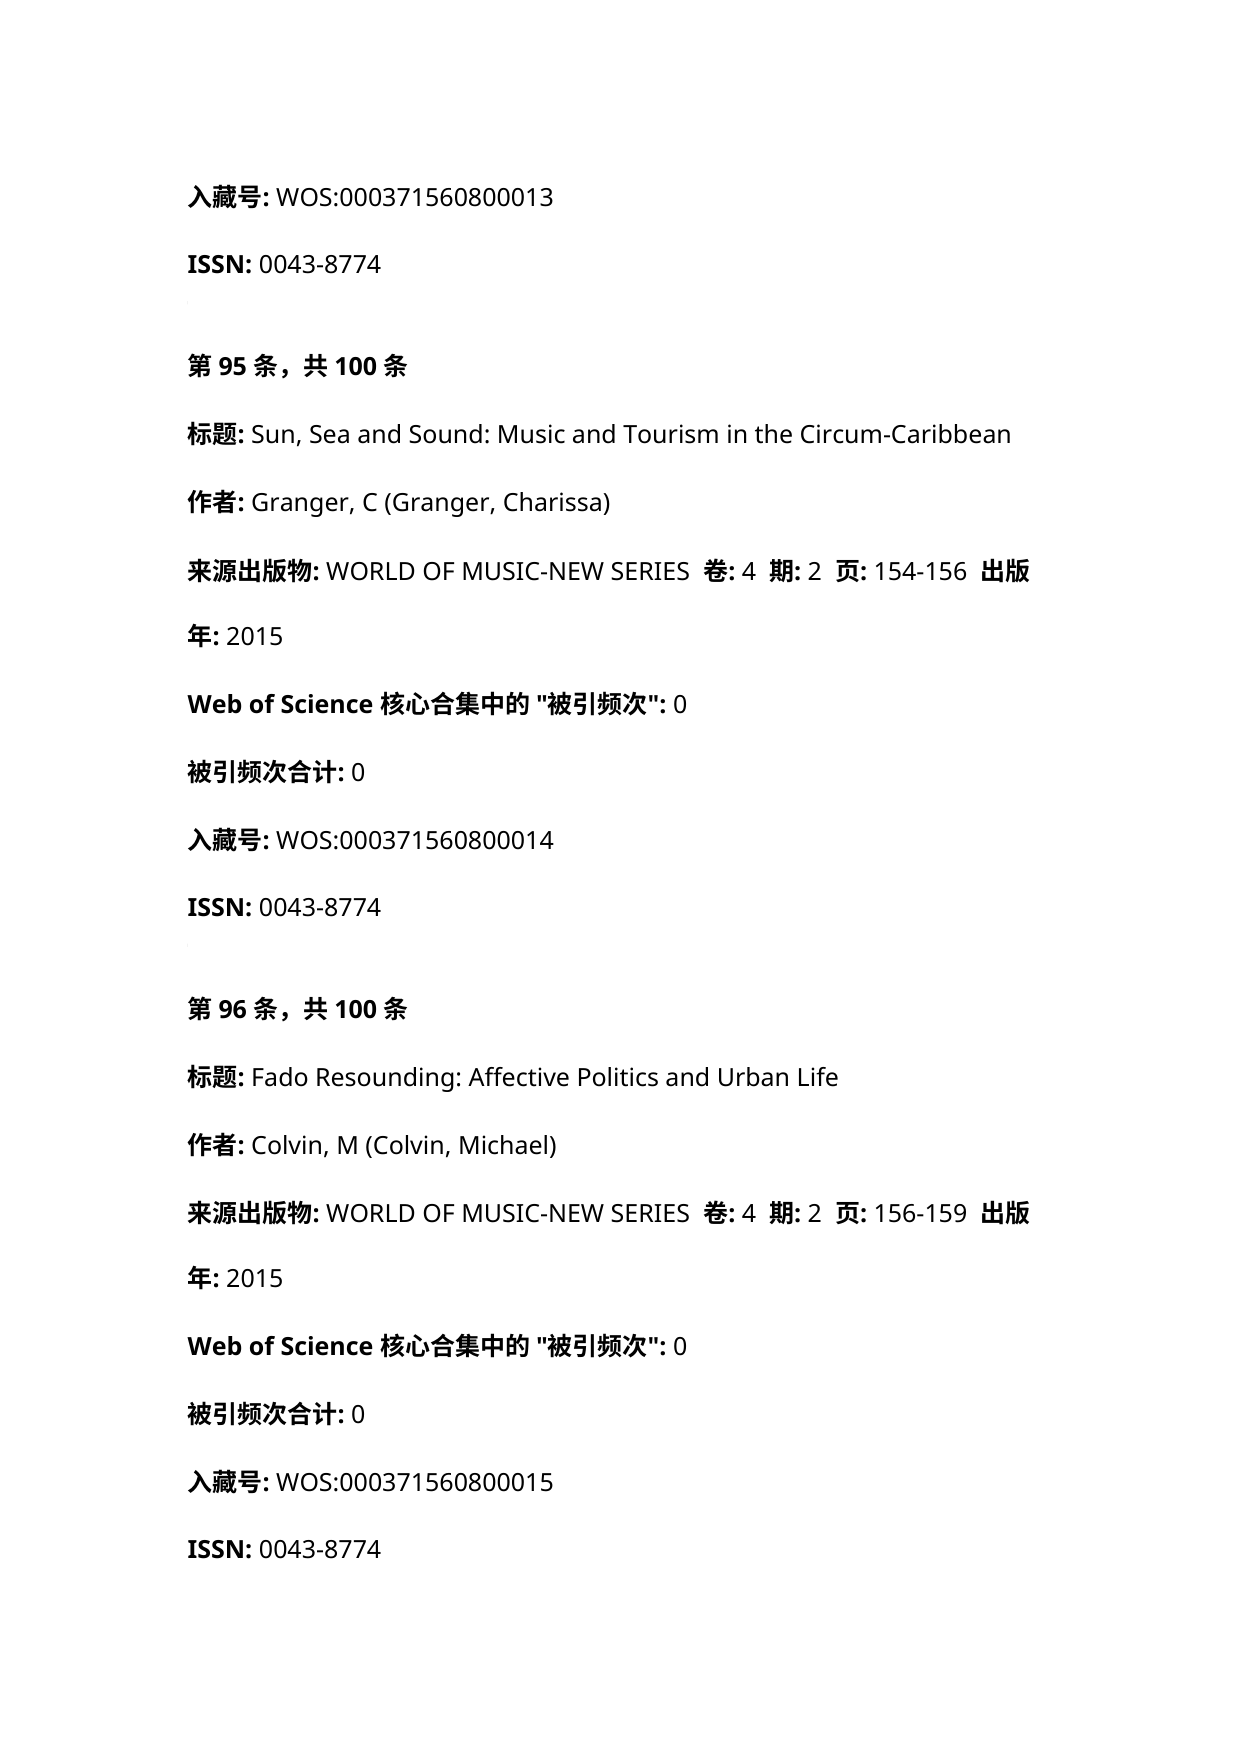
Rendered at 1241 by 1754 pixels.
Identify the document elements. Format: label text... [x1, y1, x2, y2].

table_cell 标题: Sun, Sea and Sound: Music and Tourism in the Circum-Caribbean [186, 399, 1061, 467]
table_cell 入藏号: WOS:000371560800015 [186, 1447, 1061, 1515]
table_cell 作者: Granger, C (Granger, Charissa) [186, 467, 1061, 535]
table_cell 作者: Colvin, M (Colvin, Michael) [186, 1110, 1061, 1178]
table_cell 入藏号: WOS:000371560800014 [186, 805, 1061, 873]
table_cell ISSN: 0043-8774 [186, 1515, 1061, 1583]
table_cell 被引频次合计: 0 [186, 1379, 1061, 1447]
table_cell 入藏号: WOS:000371560800013 [186, 162, 1061, 230]
table_cell 标题: Fado Resounding: Affective Politics and Urban Life [186, 1041, 1061, 1109]
table_cell 来源出版物: WORLD OF MUSIC-NEW SERIES 卷: 4 期: 2 页: 156-159 出版年: 2015 [186, 1178, 1061, 1311]
table_cell 来源出版物: WORLD OF MUSIC-NEW SERIES 卷: 4 期: 2 页: 154-156 出版年: 2015 [186, 535, 1061, 668]
table_cell ISSN: 0043-8774 [186, 873, 1061, 941]
table_cell ISSN: 0043-8774 [186, 230, 1061, 298]
table_cell Web of Science 核心合集中的 "被引频次": 0 [186, 668, 1061, 736]
table_cell 被引频次合计: 0 [186, 736, 1061, 804]
table_header 第 96 条，共 100 条 [186, 973, 1061, 1041]
table_cell Web of Science 核心合集中的 "被引频次": 0 [186, 1311, 1061, 1379]
table_header 第 95 条，共 100 条 [186, 331, 1061, 399]
